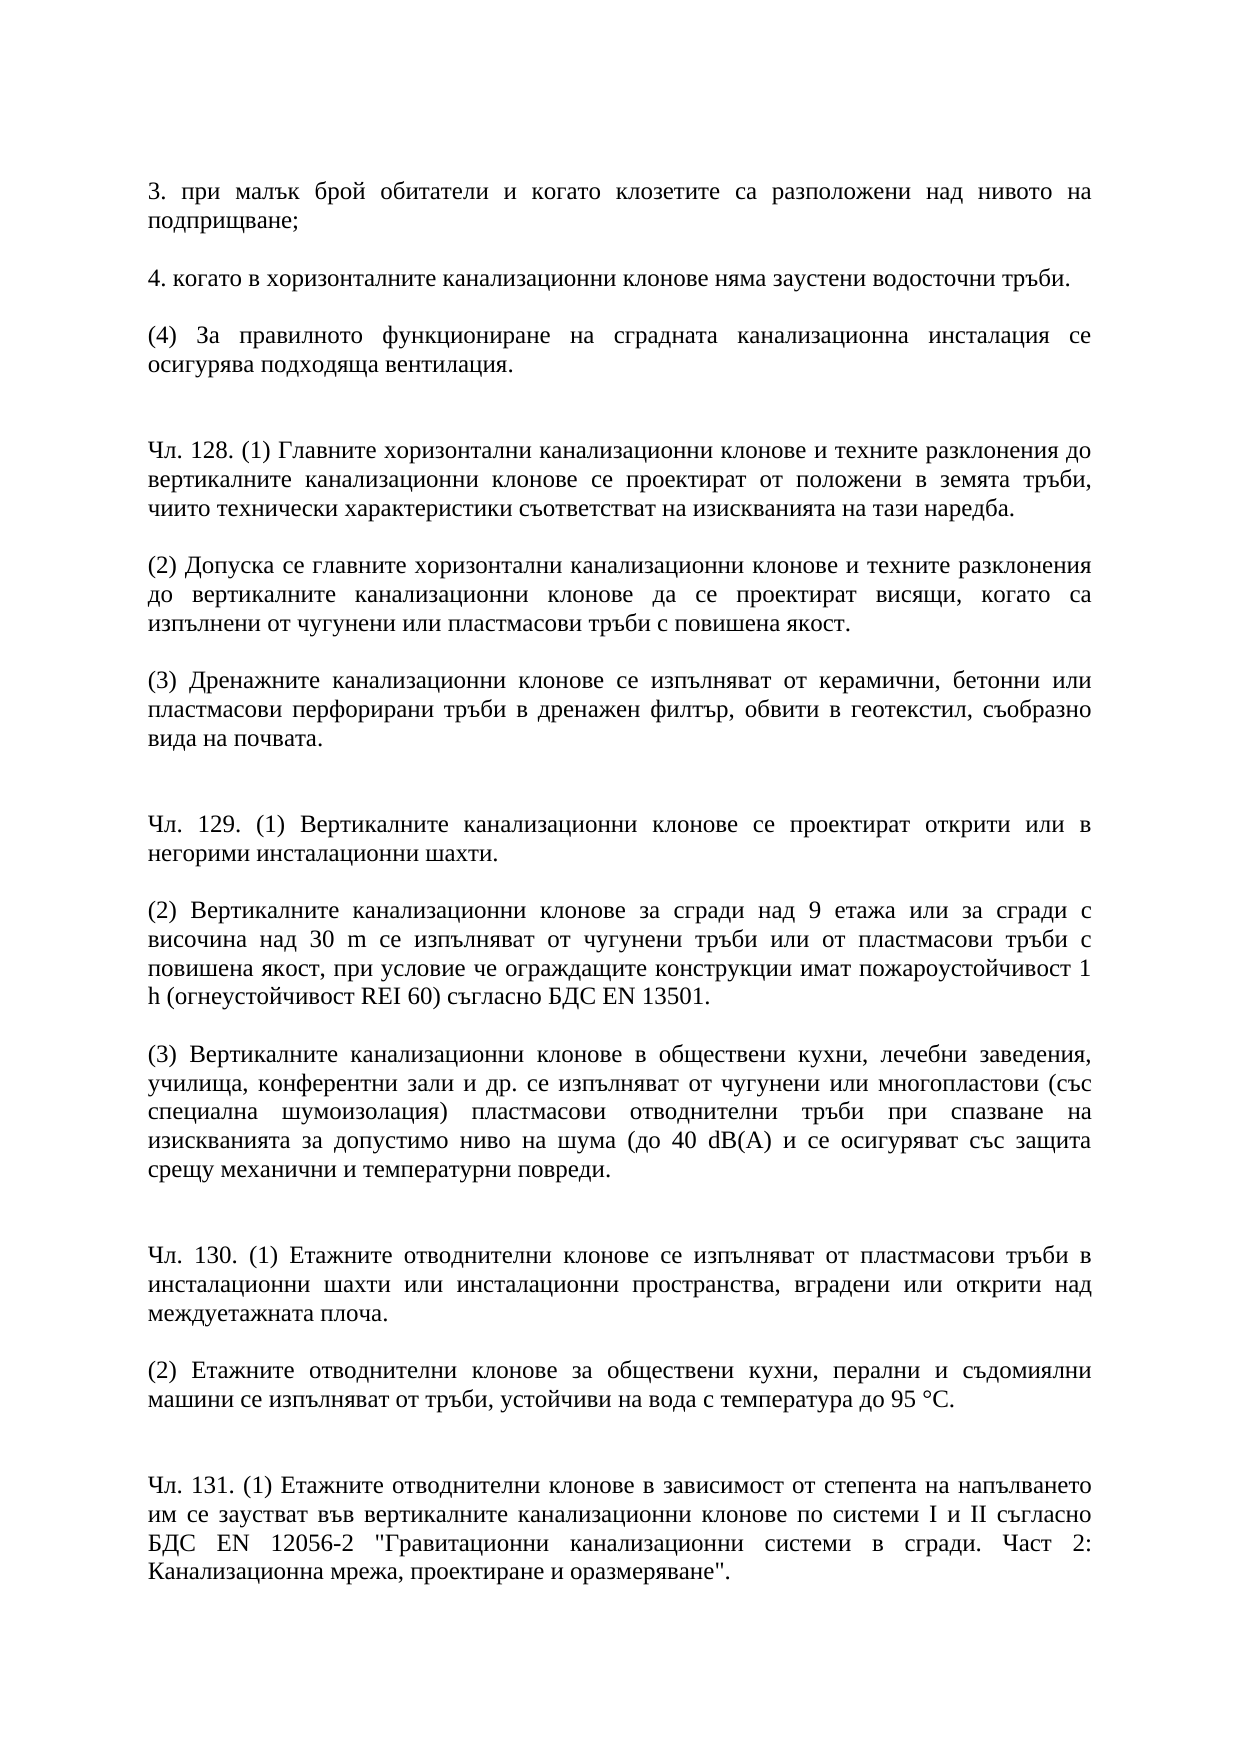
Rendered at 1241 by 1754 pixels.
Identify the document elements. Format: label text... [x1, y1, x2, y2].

text (4) За правилното функциониране на сградната канализационна инсталация се осигурява подходяща вентилация. [148, 320, 1093, 378]
text Чл. 130. (1) Етажните отводнителни клонове се изпълняват от пластмасови тръби в инсталационни шахти или инсталационни пространства, вградени или открити над междуетажната плоча. [148, 1240, 1093, 1326]
text Чл. 129. (1) Вертикалните канализационни клонове се проектират открити или в негорими инсталационни шахти. [148, 809, 1093, 866]
text (2) Вертикалните канализационни клонове за сгради над 9 етажа или за сгради с височина над 30 m се изпълняват от чугунени тръби или от пластмасови тръби с повишена якост, при условие че ограждащите конструкции имат пожароустойчивост 1 h (огнеустойчивост REI 60) съгласно БДС ЕN 13501. [148, 895, 1093, 1010]
text (2) Допуска се главните хоризонтални канализационни клонове и техните разклонения до вертикалните канализационни клонове да се проектират висящи, когато са изпълнени от чугунени или пластмасови тръби с повишена якост. [148, 550, 1093, 636]
text Чл. 128. (1) Главните хоризонтални канализационни клонове и техните разклонения до вертикалните канализационни клонове се проектират от положени в земята тръби, чиито технически характеристики съответстват на изискванията на тази наредба. [148, 435, 1093, 521]
text 4. когато в хоризонталните канализационни клонове няма заустени водосточни тръби. [148, 263, 1093, 291]
text 3. при малък брой обитатели и когато клозетите са разположени над нивото на подприщване; [148, 176, 1093, 234]
text Чл. 131. (1) Етажните отводнителни клонове в зависимост от степента на напълването им се заустват във вертикалните канализационни клонове по системи I и II съгласно БДС ЕN 12056-2 "Гравитационни канализационни системи в сгради. Част 2: Канализационна мрежа, проектиране и оразмеряване". [148, 1470, 1093, 1585]
text (2) Етажните отводнителни клонове за обществени кухни, перални и съдомиялни машини се изпълняват от тръби, устойчиви на вода с температура до 95 °C. [148, 1355, 1093, 1413]
text (3) Вертикалните канализационни клонове в обществени кухни, лечебни заведения, училища, конферентни зали и др. се изпълняват от чугунени или многопластови (със специална шумоизолация) пластмасови отводнителни тръби при спазване на изискванията за допустимо ниво на шума (до 40 dB(A) и се осигуряват със защита срещу механични и температурни повреди. [148, 1039, 1093, 1183]
text (3) Дренажните канализационни клонове се изпълняват от керамични, бетонни или пластмасови перфорирани тръби в дренажен филтър, обвити в геотекстил, съобразно вида на почвата. [148, 665, 1093, 751]
